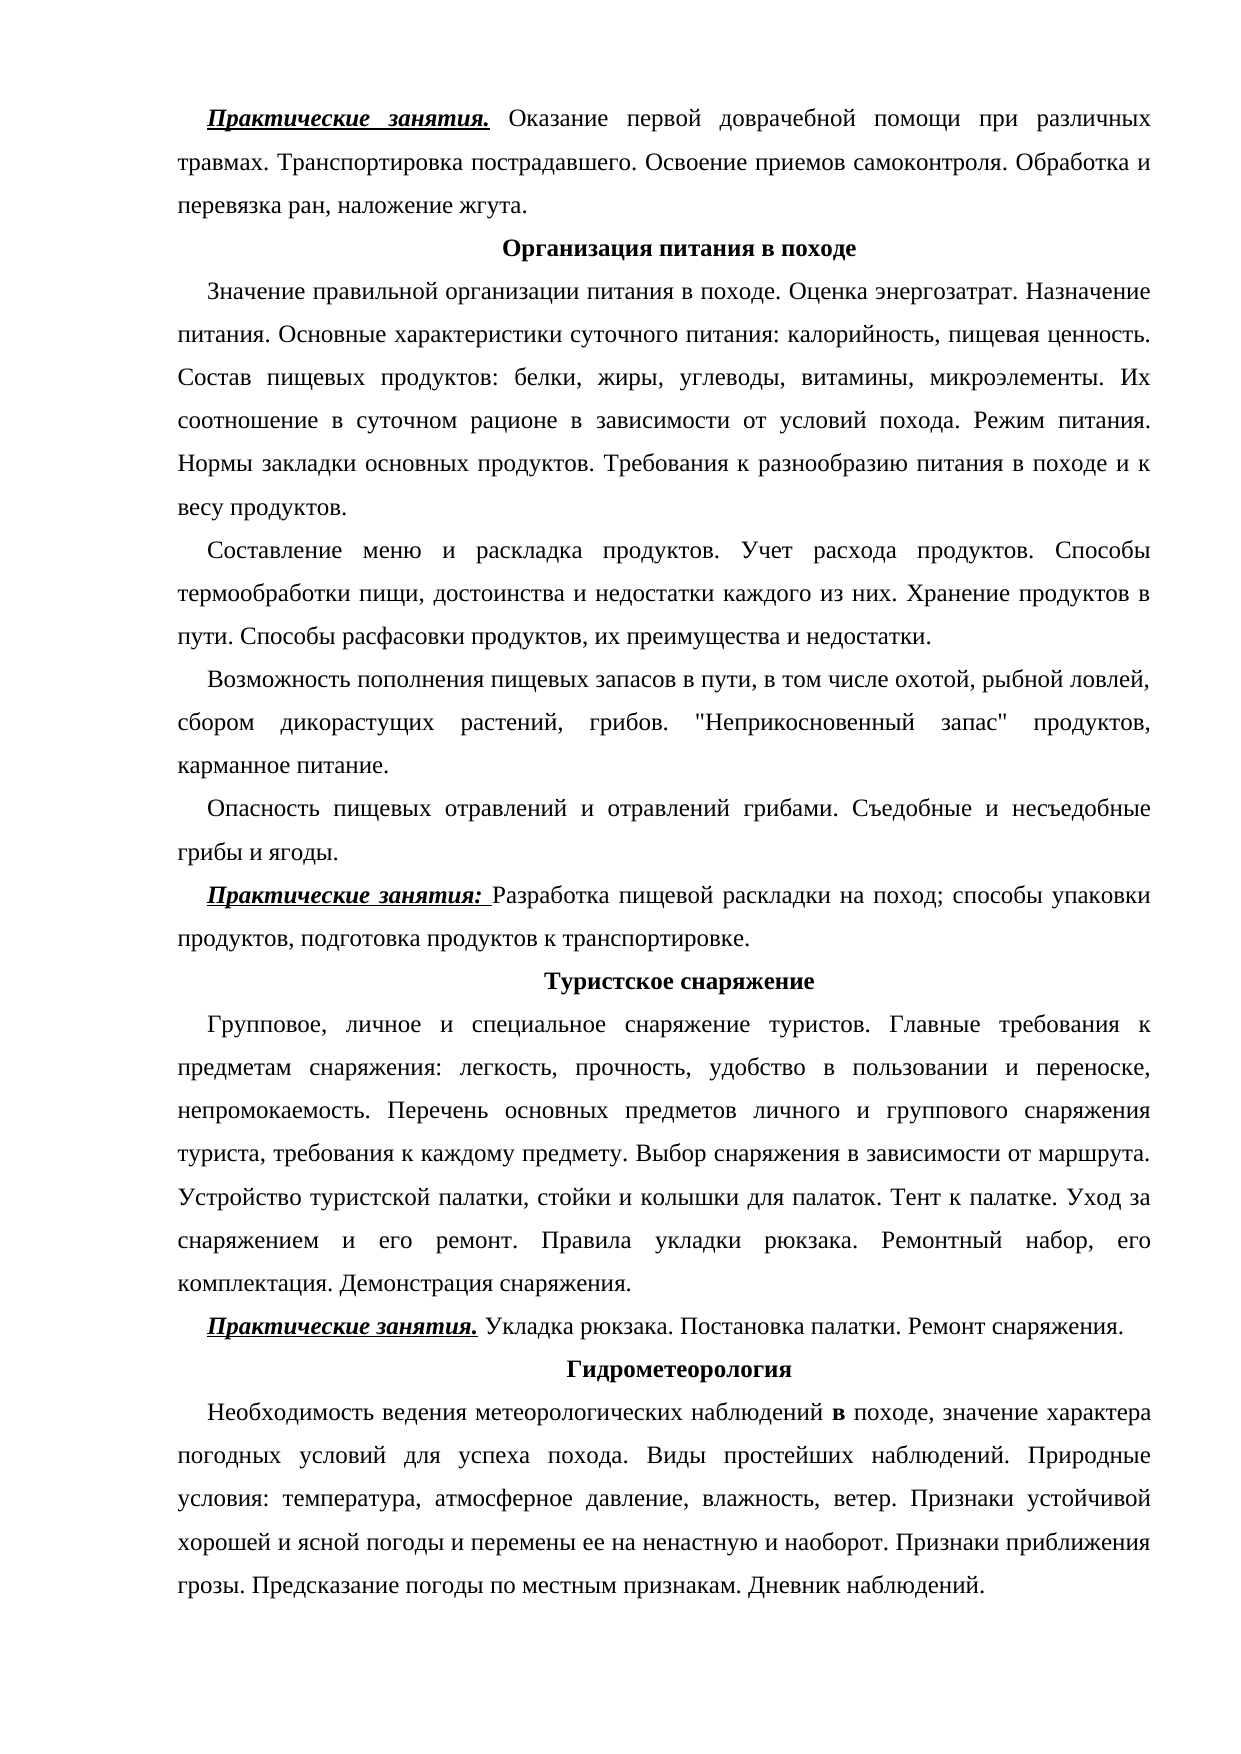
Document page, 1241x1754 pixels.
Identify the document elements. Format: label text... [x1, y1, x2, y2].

text Возможность пополнения пищевых запасов в пути, в том числе охотой, рыбной ловлей, сбором дикорастущих растений, грибов. "Неприкосновенный запас" продуктов, карманное питание. [177, 664, 1152, 779]
text Групповое, личное и специальное снаряжение туристов. Главные требования к предметам снаряжения: легкость, прочность, удобство в пользовании и переноске, непромокаемость. Перечень основных предметов личного и группового снаряжения туриста, требования к каждому предмету. Выбор снаряжения в зависимости от маршрута. Устройство туристской палатки, стойки и колышки для палаток. Тент к палатке. Уход за снаряжением и его ремонт. Правила укладки рюкзака. Ремонтный набор, его комплектация. Демонстрация снаряжения. [177, 1009, 1152, 1297]
text Практические занятия. Укладка рюкзака. Постановка палатки. Ремонт снаряжения. [177, 1311, 1152, 1340]
text Туристское снаряжение [177, 966, 1152, 995]
text Практические занятия: Разработка пищевой раскладки на поход; способы упаковки продуктов, подготовка продуктов к транспортировке. [177, 880, 1152, 952]
text Значение правильной организации питания в походе. Оценка энергозатрат. Назначение питания. Основные характеристики суточного питания: калорийность, пищевая ценность. Состав пищевых продуктов: белки, жиры, углеводы, витамины, микроэлементы. Их соотношение в суточном рационе в зависимости от условий похода. Режим питания. Нормы закладки основных продуктов. Требования к разнообразию питания в походе и к весу продуктов. [177, 276, 1152, 520]
text Организация питания в походе [177, 233, 1152, 262]
text Необходимость ведения метеорологических наблюдений в походе, значение характера погодных условий для успеха похода. Виды простейших наблюдений. Природные условия: температура, атмосферное давление, влажность, ветер. Признаки устойчивой хорошей и ясной погоды и перемены ее на ненастную и наоборот. Признаки приближения грозы. Предсказание погоды по местным признакам. Дневник наблюдений. [177, 1397, 1152, 1598]
text Составление меню и раскладка продуктов. Учет расхода продуктов. Способы термообработки пищи, достоинства и недостатки каждого из них. Хранение продуктов в пути. Способы расфасовки продуктов, их преимущества и недостатки. [177, 535, 1152, 650]
text Опасность пищевых отравлений и отравлений грибами. Съедобные и несъедобные грибы и ягоды. [177, 793, 1152, 865]
text Практические занятия. Оказание первой доврачебной помощи при различных травмах. Транспортировка пострадавшего. Освоение приемов самоконтроля. Обработка и перевязка ран, наложение жгута. [177, 103, 1152, 218]
text Гидрометеорология [177, 1354, 1152, 1383]
